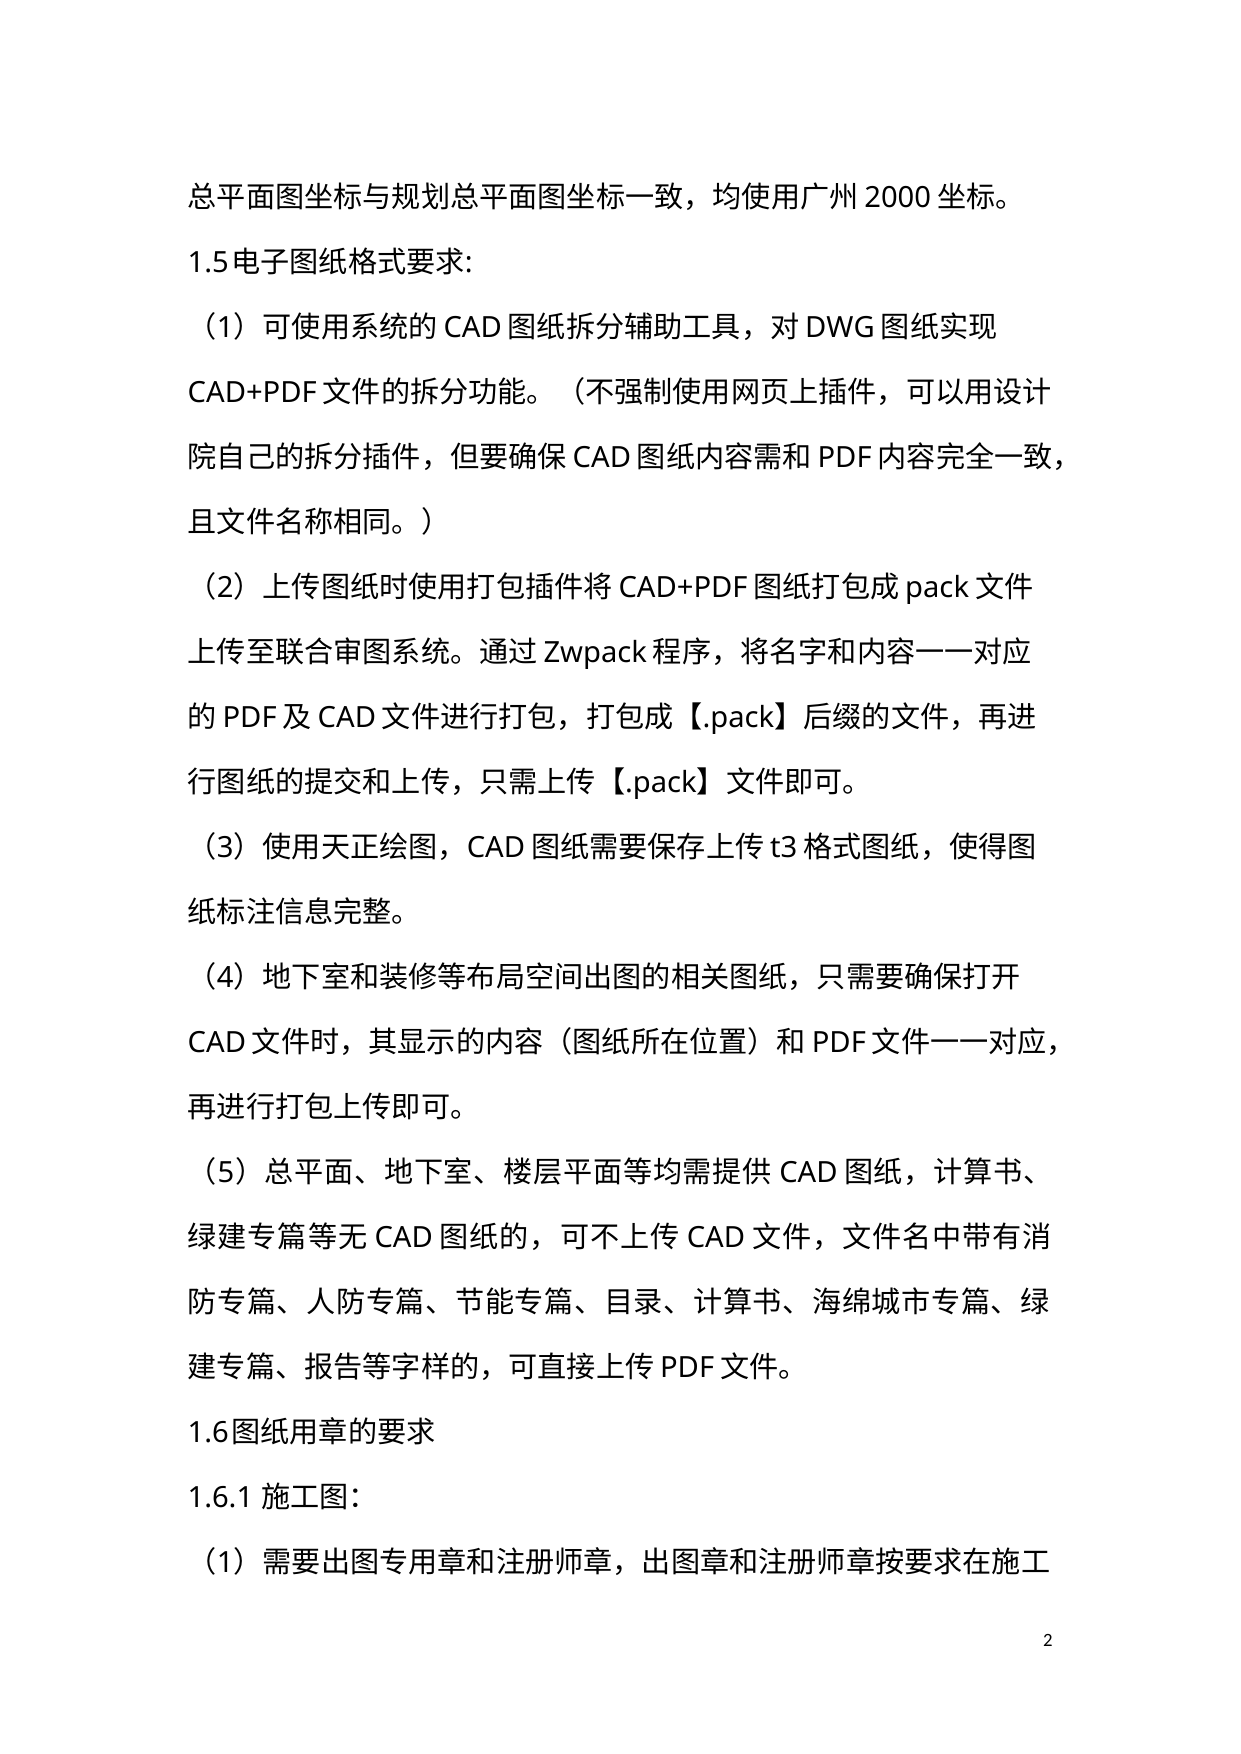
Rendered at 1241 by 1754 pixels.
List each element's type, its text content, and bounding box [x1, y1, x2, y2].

text （1）可使用系统的CAD图纸拆分辅助工具，对DWG图纸实现CAD+PDF文件的拆分功能。（不强制使用网页上插件，可以用设计院自己的拆分插件，但要确保CAD图纸内容需和PDF内容完全一致，且文件名称相同。） [187, 292, 1053, 552]
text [187, 1527, 1053, 1592]
text （3）使用天正绘图，CAD图纸需要保存上传t3格式图纸，使得图纸标注信息完整。 [187, 812, 1053, 942]
text 1.6 图纸用章的要求 [187, 1397, 1053, 1462]
text （2）上传图纸时使用打包插件将CAD+PDF图纸打包成pack文件上传至联合审图系统。通过Zwpack程序，将名字和内容一一对应的PDF及CAD文件进行打包，打包成【.pack】后缀的文件，再进行图纸的提交和上传，只需上传【.pack】文件即可。 [187, 552, 1053, 812]
list 电子图纸格式要求: [187, 227, 1053, 292]
text （5）总平面、地下室、楼层平面等均需提供CAD图纸，计算书、绿建专篇等无CAD图纸的，可不上传CAD文件，文件名中带有消防专篇、人防专篇、节能专篇、目录、计算书、海绵城市专篇、绿建专篇、报告等字样的，可直接上传PDF文件。 [187, 1137, 1053, 1397]
text （4）地下室和装修等布局空间出图的相关图纸，只需要确保打开CAD文件时，其显示的内容（图纸所在位置）和PDF文件一一对应，再进行打包上传即可。 [187, 942, 1053, 1137]
text 总平面图坐标与规划总平面图坐标一致，均使用广州2000坐标。 [187, 162, 1053, 227]
text 1.6.1 施工图： [187, 1462, 1053, 1527]
